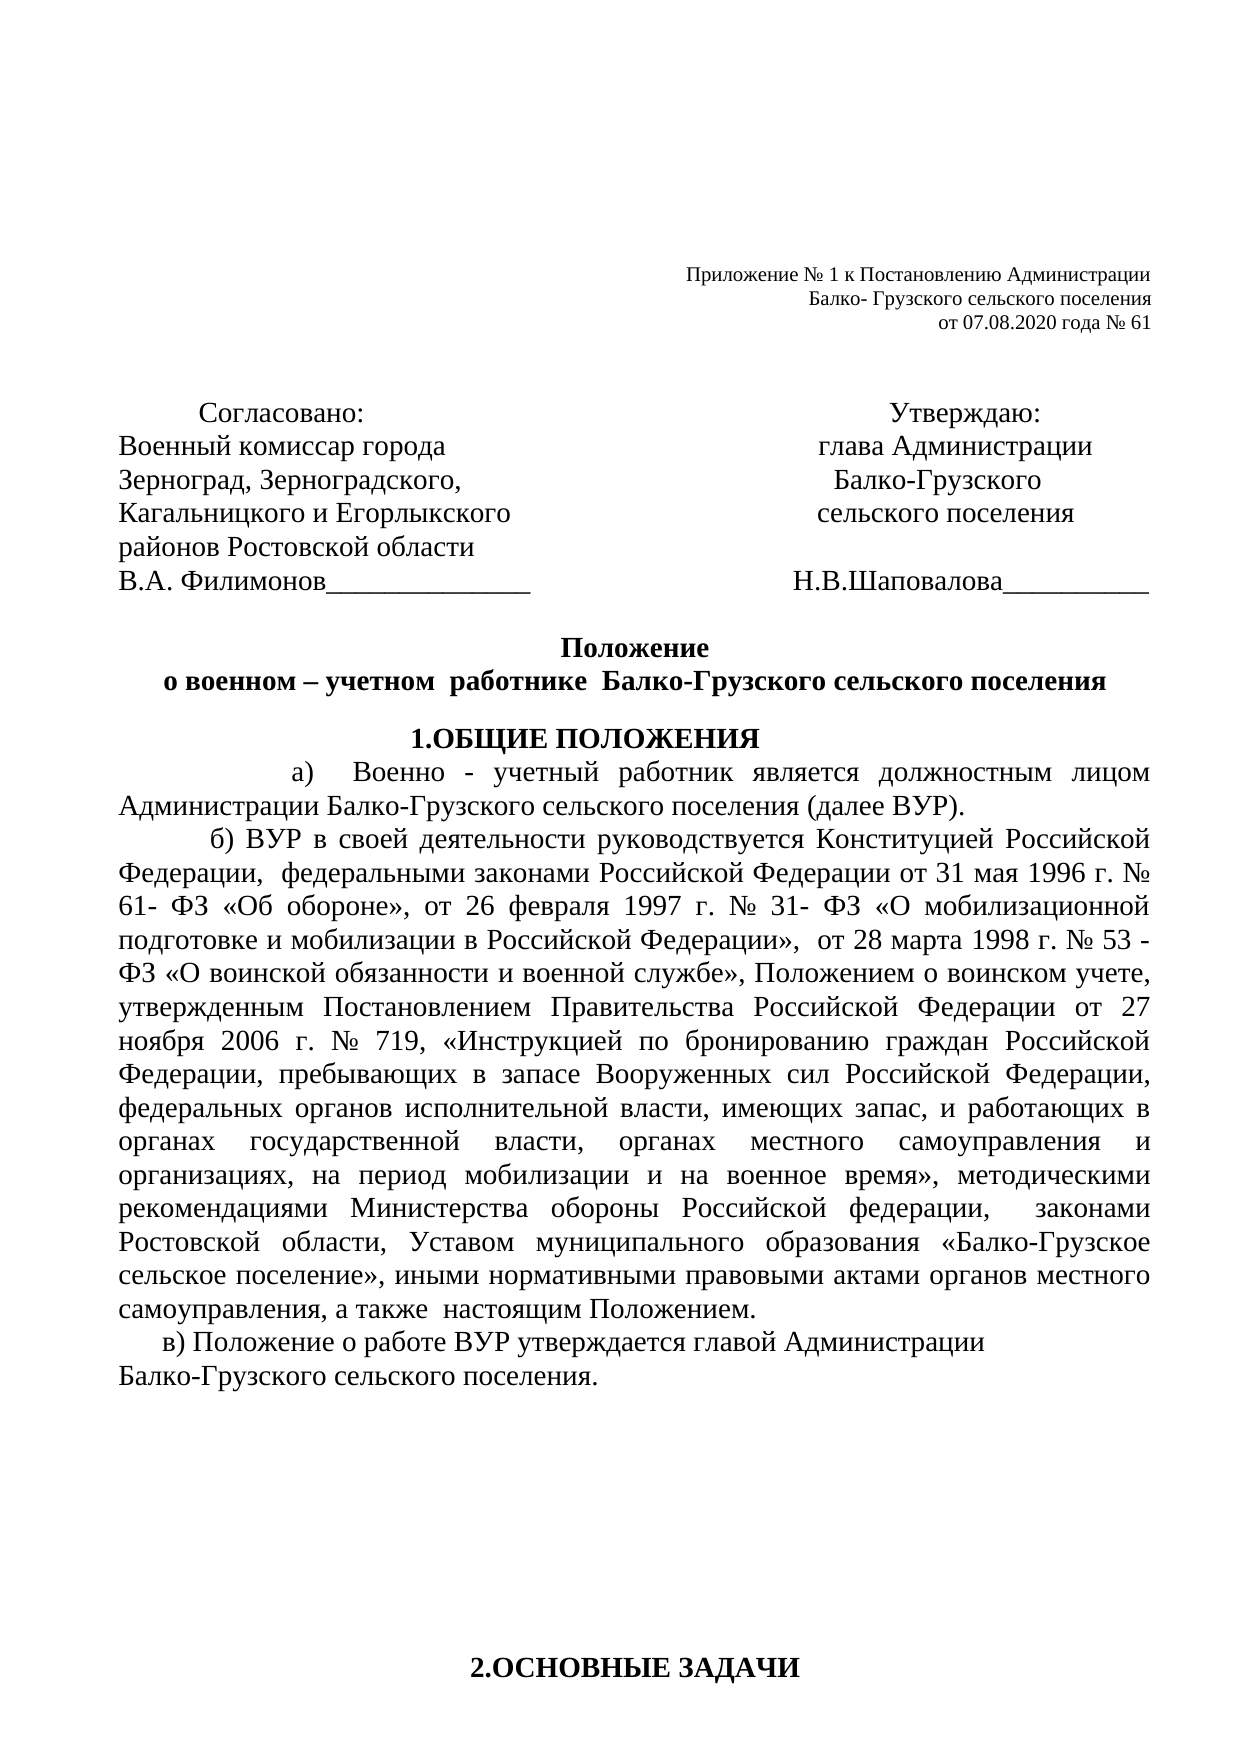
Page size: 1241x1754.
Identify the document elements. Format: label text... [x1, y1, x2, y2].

text о военном – учетном работнике Балко-Грузского сельского поселения [118, 663, 1152, 697]
text от 07.08.2020 года № 61 [118, 310, 1152, 334]
text б) ВУР в своей деятельности руководствуется Конституцией Российской Федерации, федеральными законами Российской Федерации от 31 мая 1996 г. № 61- ФЗ «Об обороне», от 26 февраля 1997 г. № 31- ФЗ «О мобилизационной подготовке и мобилизации в Российской Федерации», от 28 марта 1998 г. № 53 - ФЗ «О воинской обязанности и военной службе», Положением о воинском учете, утвержденным Постановлением Правительства Российской Федерации от 27 ноября 2006 г. № 719, «Инструкцией по бронированию граждан Российской Федерации, пребывающих в запасе Вооруженных сил Российской Федерации, федеральных органов исполнительной власти, имеющих запас, и работающих в органах государственной власти, органах местного самоуправления и организациях, на период мобилизации и на военное время», методическими рекомендациями Министерства обороны Российской федерации, законами Ростовской области, Уставом муниципального образования «Балко-Грузское сельское поселение», иными нормативными правовыми актами органов местного самоуправления, а также настоящим Положением. [118, 821, 1152, 1324]
text в) Положение о работе ВУР утверждается главой Администрации [118, 1324, 1152, 1358]
text Балко- Грузского сельского поселения [118, 286, 1152, 310]
text В.А. Филимонов______________ Н.В.Шаповалова__________ [118, 563, 1152, 596]
text Положение [118, 630, 1152, 663]
list 1.ОБЩИЕ ПОЛОЖЕНИЯ [148, 721, 1152, 754]
text а) Военно - учетный работник является должностным лицом Администрации Балко-Грузского сельского поселения (далее ВУР). [118, 754, 1152, 821]
text Согласовано: Утверждаю: [118, 395, 1152, 428]
text Зерноград, Зерноградского, Балко-Грузского [118, 462, 1152, 496]
text Военный комиссар города глава Администрации [118, 428, 1152, 462]
text Приложение № 1 к Постановлению Администрации [118, 262, 1152, 286]
text Кагальницкого и Егорлыкского сельского поселения [118, 496, 1152, 529]
text Балко-Грузского сельского поселения. [118, 1358, 1152, 1392]
text 2.ОСНОВНЫЕ ЗАДАЧИ [118, 1651, 1152, 1684]
text районов Ростовской области [118, 529, 1152, 563]
